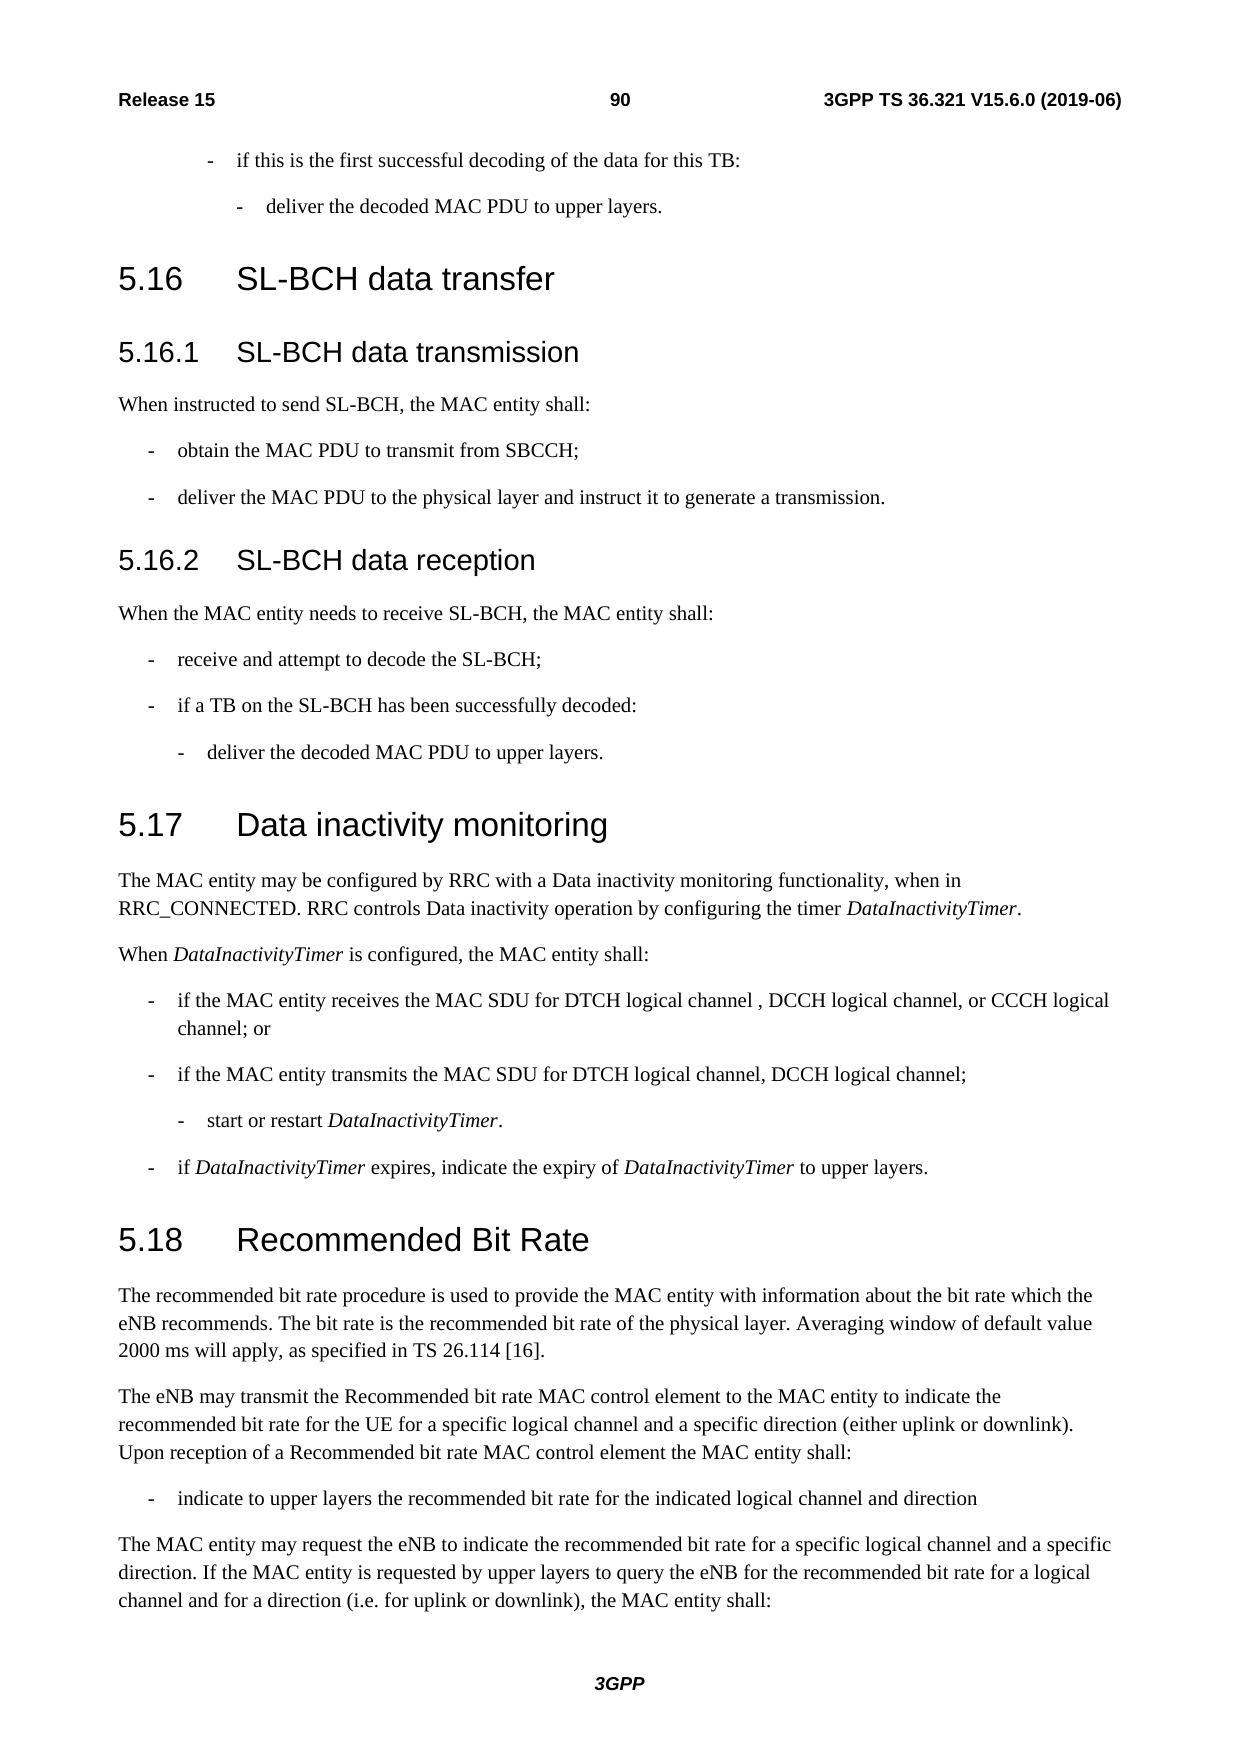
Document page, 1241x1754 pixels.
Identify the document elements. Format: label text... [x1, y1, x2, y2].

text - indicate to upper layers the recommended bit rate for the indicated logical channel and direction [148, 1486, 1122, 1510]
subtitle 5.16.2 SL-BCH data reception [118, 543, 1122, 577]
text When DataInactivityTimer is configured, the MAC entity shall: [118, 942, 1122, 966]
text - if this is the first successful decoding of the data for this TB: [207, 148, 1122, 172]
text When the MAC entity needs to receive SL-BCH, the MAC entity shall: [118, 601, 1122, 625]
text - deliver the decoded MAC PDU to upper layers. [177, 740, 1122, 764]
text The recommended bit rate procedure is used to provide the MAC entity with information about the bit rate which the eNB recommends. The bit rate is the recommended bit rate of the physical layer. Averaging window of default value 2000 ms will apply, as specified in TS 26.114 [16]. [118, 1283, 1122, 1362]
text - obtain the MAC PDU to transmit from SBCCH; [148, 438, 1122, 462]
text - if the MAC entity transmits the MAC SDU for DTCH logical channel, DCCH logical channel; [148, 1062, 1122, 1086]
text - deliver the decoded MAC PDU to upper layers. [236, 194, 1122, 218]
text - deliver the MAC PDU to the physical layer and instruct it to generate a transmission. [148, 484, 1122, 509]
subtitle 5.18 Recommended Bit Rate [118, 1220, 1122, 1258]
text - receive and attempt to decode the SL-BCH; [148, 647, 1122, 671]
text The eNB may transmit the Recommended bit rate MAC control element to the MAC entity to indicate the recommended bit rate for the UE for a specific logical channel and a specific direction (either uplink or downlink). Upon reception of a Recommended bit rate MAC control element the MAC entity shall: [118, 1384, 1122, 1464]
text - if a TB on the SL-BCH has been successfully decoded: [148, 693, 1122, 717]
text - if DataInactivityTimer expires, indicate the expiry of DataInactivityTimer to upper layers. [148, 1155, 1122, 1179]
text The MAC entity may request the eNB to indicate the recommended bit rate for a specific logical channel and a specific direction. If the MAC entity is requested by upper layers to query the eNB for the recommended bit rate for a logical channel and for a direction (i.e. for uplink or downlink), the MAC entity shall: [118, 1532, 1122, 1612]
text - if the MAC entity receives the MAC SDU for DTCH logical channel , DCCH logical channel, or CCCH logical channel; or [148, 988, 1122, 1040]
text - start or restart DataInactivityTimer. [177, 1108, 1122, 1132]
subtitle 5.17 Data inactivity monitoring [118, 805, 1122, 843]
subtitle 5.16 SL-BCH data transfer [118, 259, 1122, 298]
subtitle 5.16.1 SL-BCH data transmission [118, 334, 1122, 368]
text The MAC entity may be configured by RRC with a Data inactivity monitoring functionality, when in RRC_CONNECTED. RRC controls Data inactivity operation by configuring the timer DataInactivityTimer. [118, 868, 1122, 919]
text When instructed to send SL-BCH, the MAC entity shall: [118, 392, 1122, 416]
